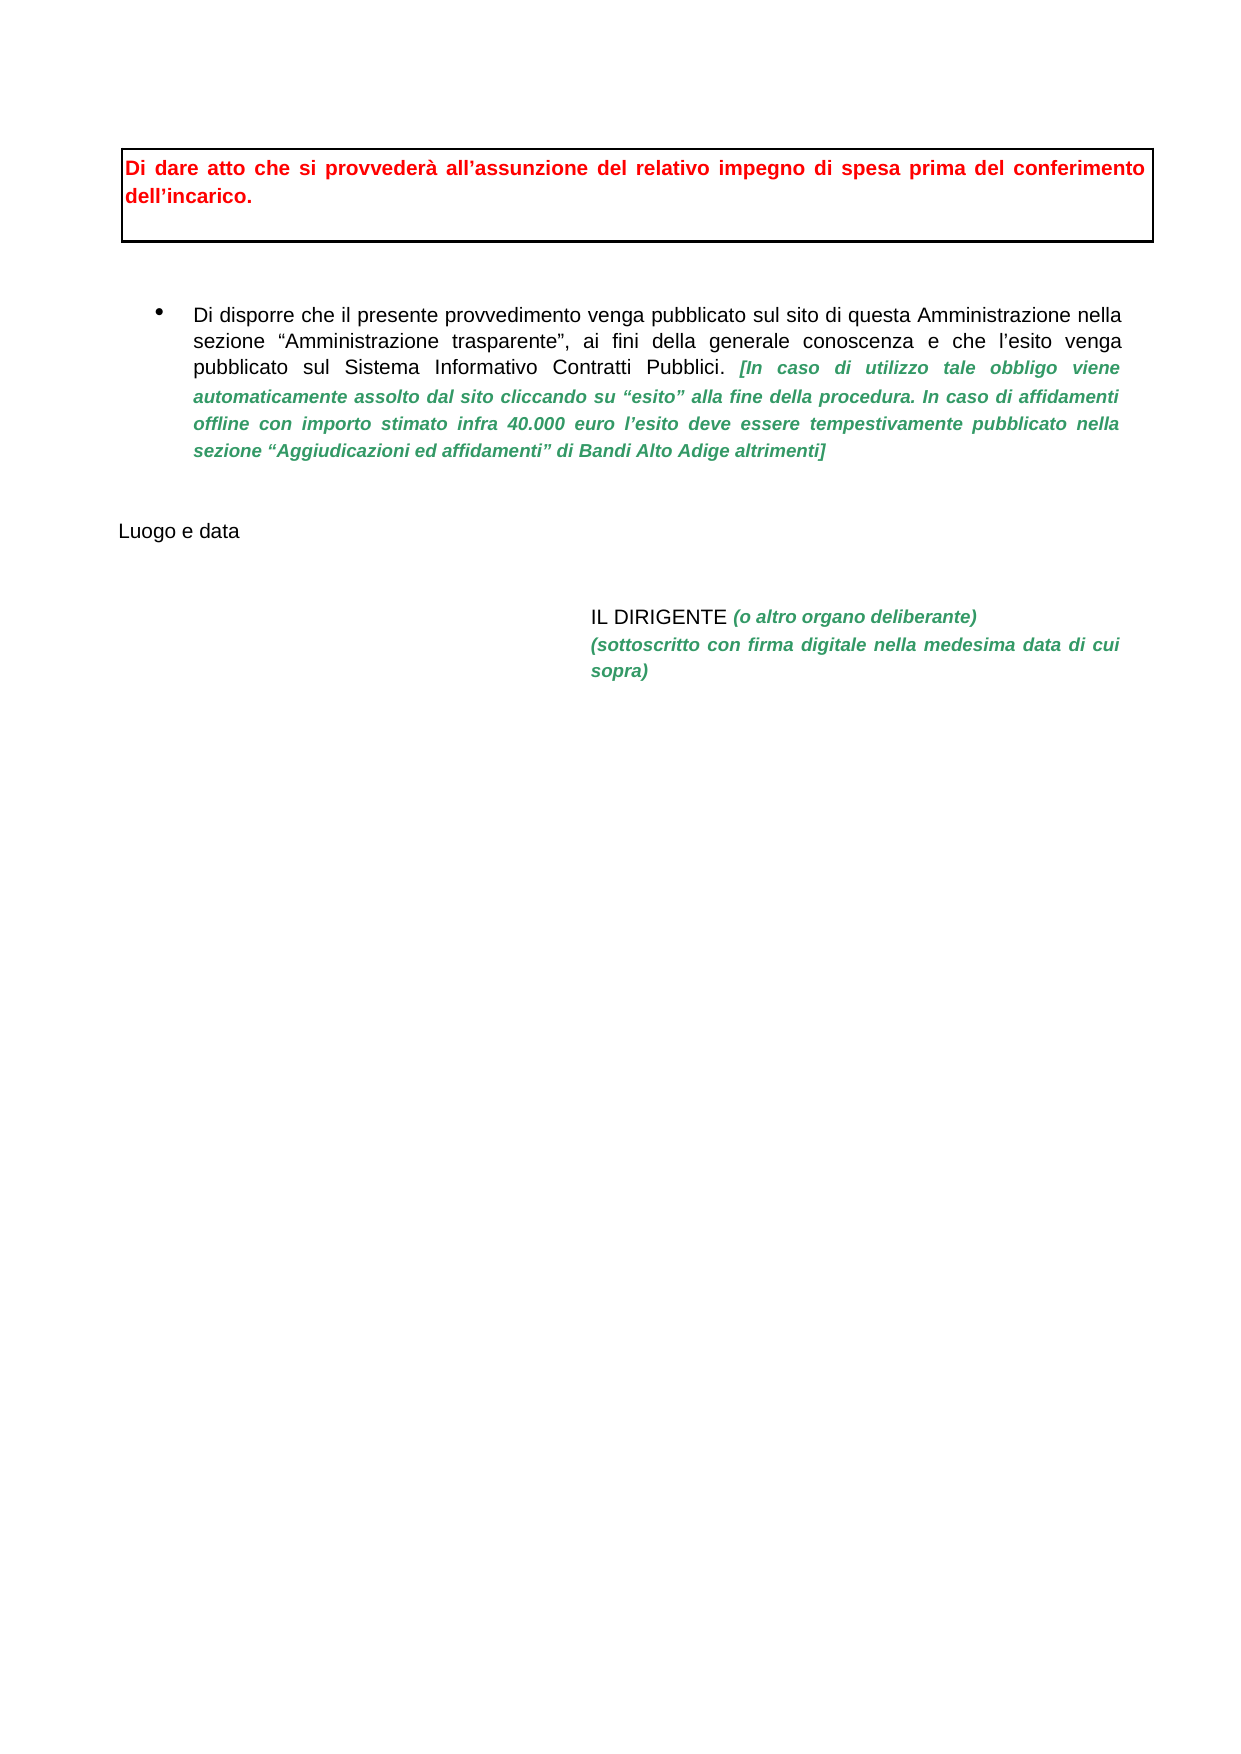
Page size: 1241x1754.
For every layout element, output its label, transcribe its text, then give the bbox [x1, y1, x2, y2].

list Di disporre che il presente provvedimento venga pubblicato sul sito di questa Amministrazione nella sezione “Amministrazione trasparente”, ai fini della generale conoscenza e che l’esito venga pubblicato sul Sistema Informativo Contratti Pubblici. [In caso di utilizzo tale obbligo viene automaticamente assolto dal sito cliccando su “esito” alla fine della procedura. In caso di affidamenti offline con importo stimato infra 40.000 euro l’esito deve essere tempestivamente pubblicato nella sezione “Aggiudicazioni ed affidamenti” di Bandi Alto Adige altrimenti] [156, 300, 1122, 461]
text Luogo e data [118, 519, 1122, 543]
text IL DIRIGENTE (o altro organo deliberante) [591, 605, 1122, 629]
text (sottoscritto con firma digitale nella medesima data di cui sopra) [591, 634, 1122, 681]
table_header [123, 150, 1152, 240]
